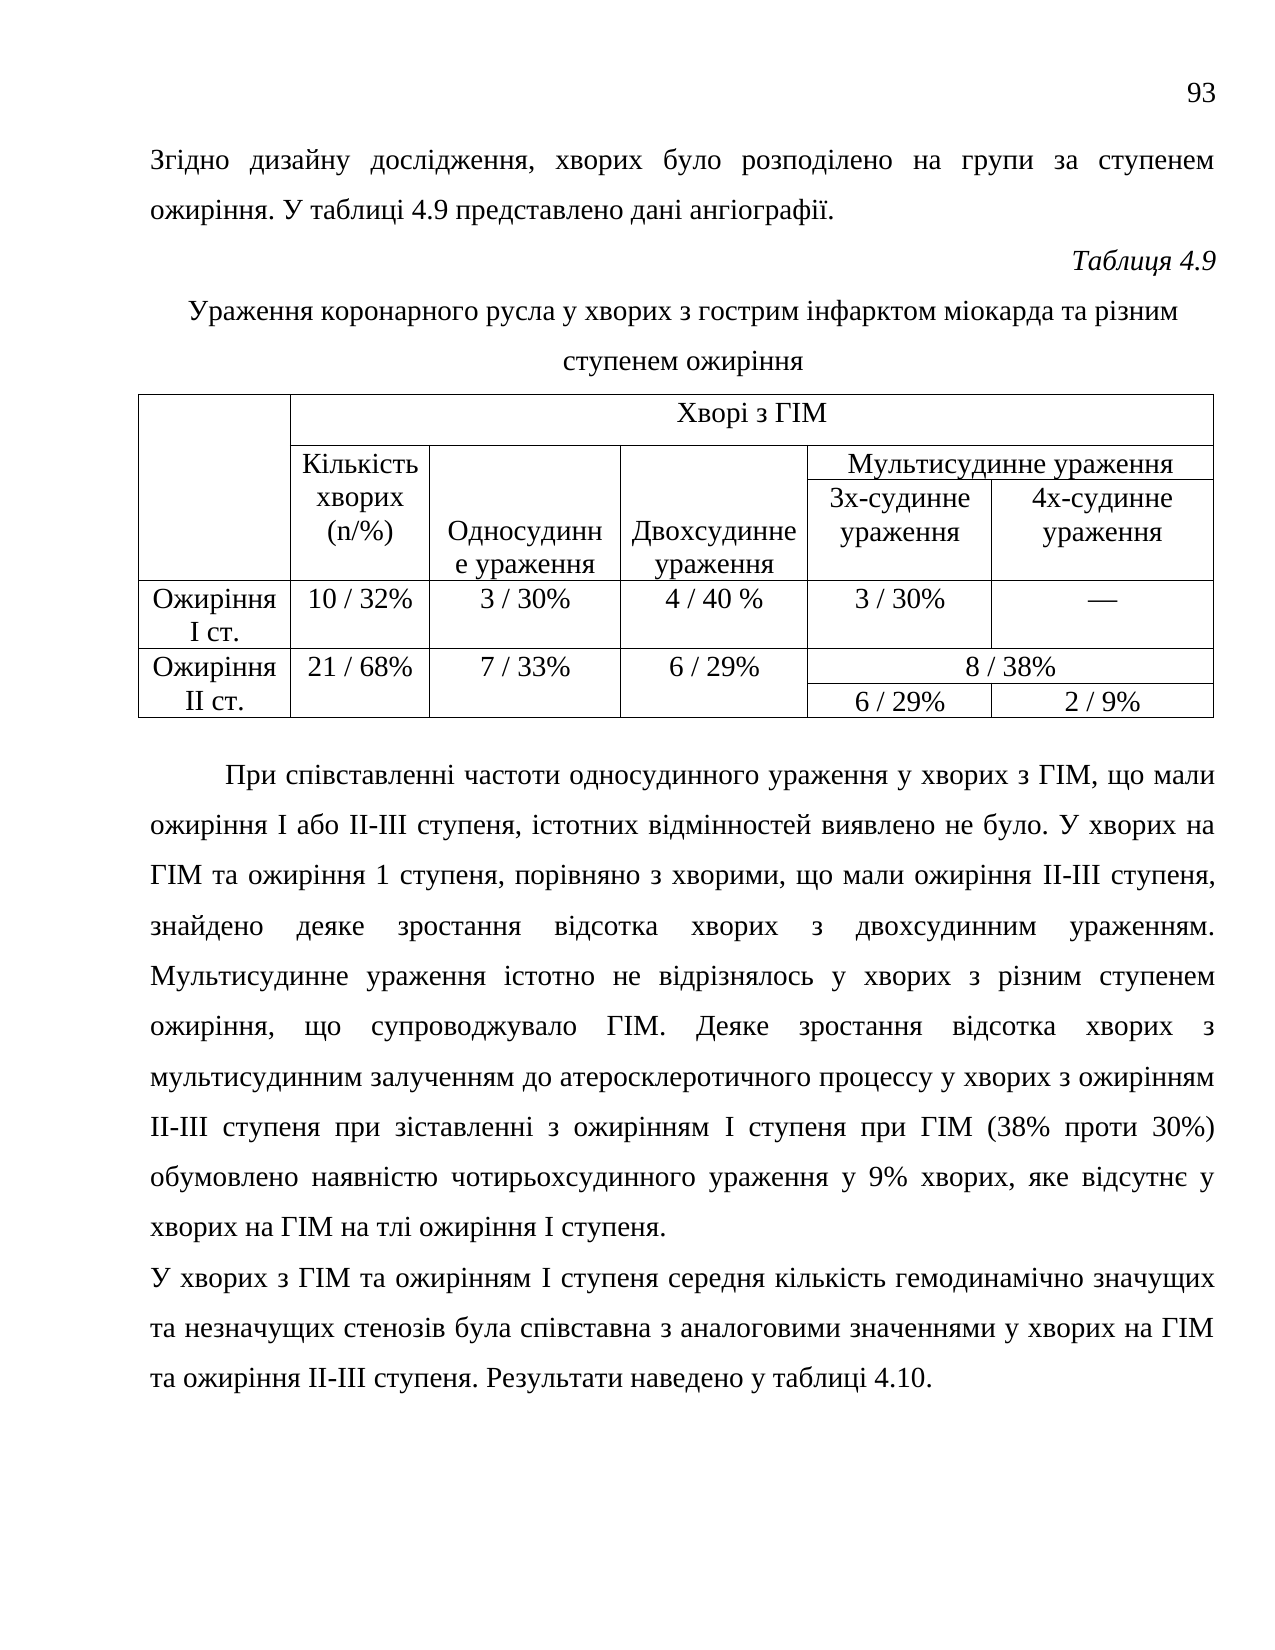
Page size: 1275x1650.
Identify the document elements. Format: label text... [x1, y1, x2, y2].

table_cell 4х-судинне ураження [992, 480, 1213, 580]
table_cell 7 / 33% [430, 649, 620, 717]
text Ураження коронарного русла у хворих з гострим інфарктом міокарда та різним ступенем ожиріння [150, 293, 1216, 377]
table_cell 6 / 29% [808, 684, 991, 717]
table_cell Кількість хворих (n/%) [291, 446, 429, 580]
table_cell 10 / 32% [291, 581, 429, 648]
table_cell Односудинне ураження [430, 446, 620, 580]
table_cell 3 / 30% [430, 581, 620, 648]
table_cell 3х-судинне ураження [808, 480, 991, 580]
table_cell 21 / 68% [291, 649, 429, 717]
text У хворих з ГІМ та ожирінням I ступеня середня кількість гемодинамічно значущих та незначущих стенозів була співставна з аналоговими значеннями у хворих на ГІМ та ожиріння II-III ступеня. Результати наведено у таблиці 4.10. [150, 1260, 1216, 1394]
table_cell 6 / 29% [621, 649, 807, 717]
text Згідно дизайну дослідження, хворих було розподілено на групи за ступенем ожиріння. У таблиці 4.9 представлено дані ангіографії. [150, 142, 1216, 226]
table_cell — [992, 581, 1213, 648]
table_cell 2 / 9% [992, 684, 1213, 717]
table_cell Ожиріння I ст. [139, 581, 290, 648]
table_cell 8 / 38% [808, 649, 1213, 683]
text Таблиця 4.9 [150, 243, 1216, 276]
table_cell 4 / 40 % [621, 581, 807, 648]
text При співставленні частоти односудинного ураження у хворих з ГІМ, що мали ожиріння I або II-III ступеня, істотних відмінностей виявлено не було. У хворих на ГІМ та ожиріння 1 ступеня, порівняно з хворими, що мали ожиріння II-III ступеня, знайдено деяке зростання відсотка хворих з двохсудинним ураженням. Мультисудинне ураження істотно не відрізнялось у хворих з різним ступенем ожиріння, що супроводжувало ГІМ. Деяке зростання відсотка хворих з мультисудинним залученням до атеросклеротичного процессу у хворих з ожирінням II-III ступеня при зіставленні з ожирінням I ступеня при ГІМ (38% проти 30%) обумовлено наявністю чотирьохсудинного ураження у 9% хворих, яке відсутнє у хворих на ГІМ на тлі ожиріння I ступеня. [150, 757, 1216, 1243]
table_header [139, 395, 290, 580]
table_cell Двохсудинне ураження [621, 446, 807, 580]
table_header Хворі з ГІМ [291, 395, 1213, 445]
table_cell Мультисудинне ураження [808, 446, 1213, 479]
table_cell Ожиріння II ст. [139, 649, 290, 717]
table_cell 3 / 30% [808, 581, 991, 648]
